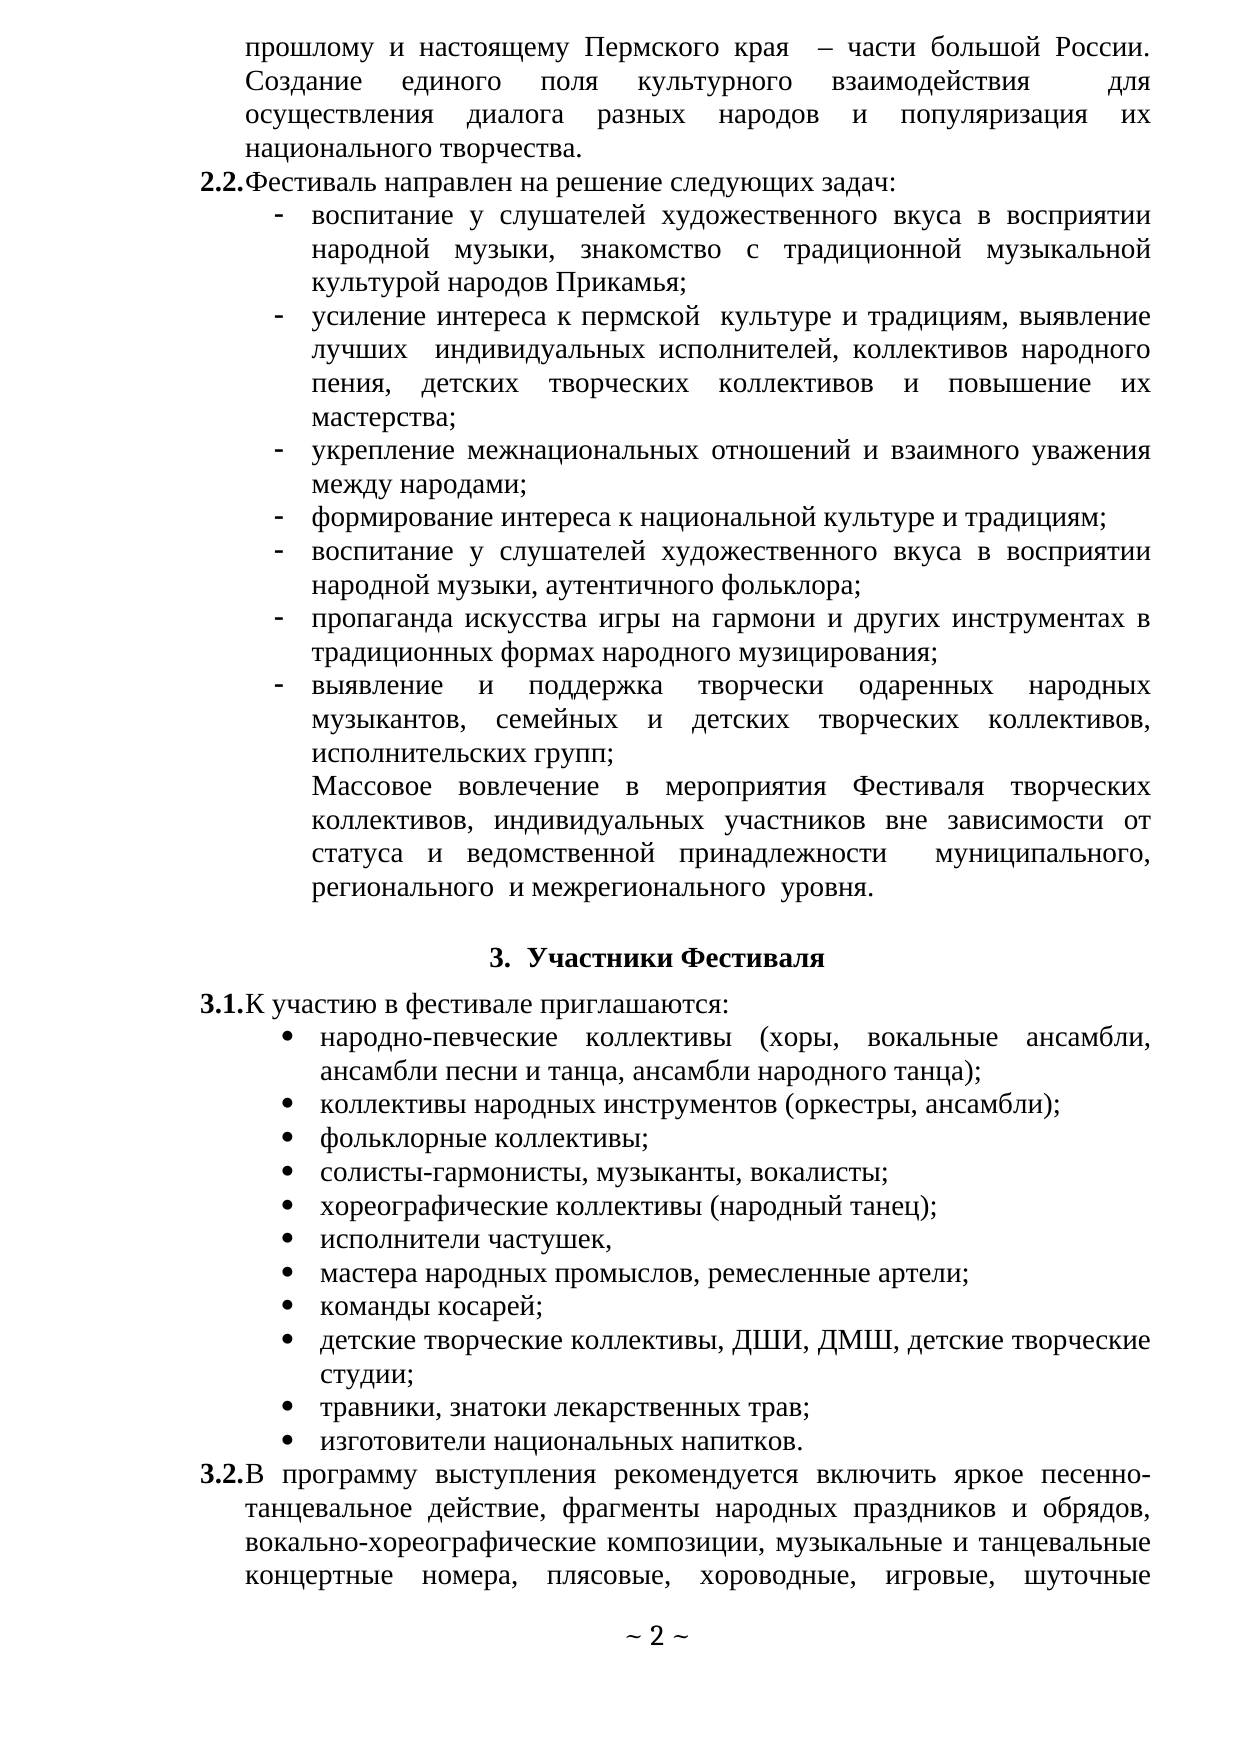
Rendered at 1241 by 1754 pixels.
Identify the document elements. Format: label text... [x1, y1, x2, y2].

list Фестиваль направлен на решение следующих задач: [200, 164, 1152, 197]
list формирование интереса к национальной культуре и традициям; [274, 499, 1152, 533]
list К участию в фестивале приглашаются: [200, 986, 1152, 1019]
list выявление и поддержка творчески одаренных народных музыкантов, семейных и детских творческих коллективов, исполнительских групп; [274, 667, 1152, 768]
list солисты-гармонисты, музыканты, вокалисты; [282, 1154, 1152, 1188]
list воспитание у слушателей художественного вкуса в восприятии народной музыки, аутентичного фольклора; [274, 533, 1152, 600]
list изготовители национальных напитков. [282, 1423, 1152, 1457]
list Участники Фестиваля [162, 940, 1152, 973]
list детские творческие коллективы, ДШИ, ДМШ, детские творческие студии; [282, 1322, 1152, 1389]
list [200, 29, 1152, 164]
list исполнители частушек, [282, 1221, 1152, 1255]
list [200, 1457, 1152, 1591]
text Массовое вовлечение в мероприятия Фестиваля творческих коллективов, индивидуальных участников вне зависимости от статуса и ведомственной принадлежности муниципального, регионального и межрегионального уровня. [311, 768, 1152, 902]
list укрепление межнациональных отношений и взаимного уважения между народами; [274, 432, 1152, 499]
list воспитание у слушателей художественного вкуса в восприятии народной музыки, знакомство с традиционной музыкальной культурой народов Прикамья; [274, 197, 1152, 298]
list мастера народных промыслов, ремесленные артели; [282, 1255, 1152, 1288]
list коллективы народных инструментов (оркестры, ансамбли); [282, 1087, 1152, 1120]
list народно-певческие коллективы (хоры, вокальные ансамбли, ансамбли песни и танца, ансамбли народного танца); [282, 1019, 1152, 1087]
list пропаганда искусства игры на гармони и других инструментах в традиционных формах народного музицирования; [274, 600, 1152, 667]
list фольклорные коллективы; [282, 1120, 1152, 1154]
list команды косарей; [282, 1288, 1152, 1322]
list усиление интереса к пермской культуре и традициям, выявление лучших индивидуальных исполнителей, коллективов народного пения, детских творческих коллективов и повышение их мастерства; [274, 298, 1152, 432]
list травники, знатоки лекарственных трав; [282, 1389, 1152, 1423]
list хореографические коллективы (народный танец); [282, 1188, 1152, 1221]
